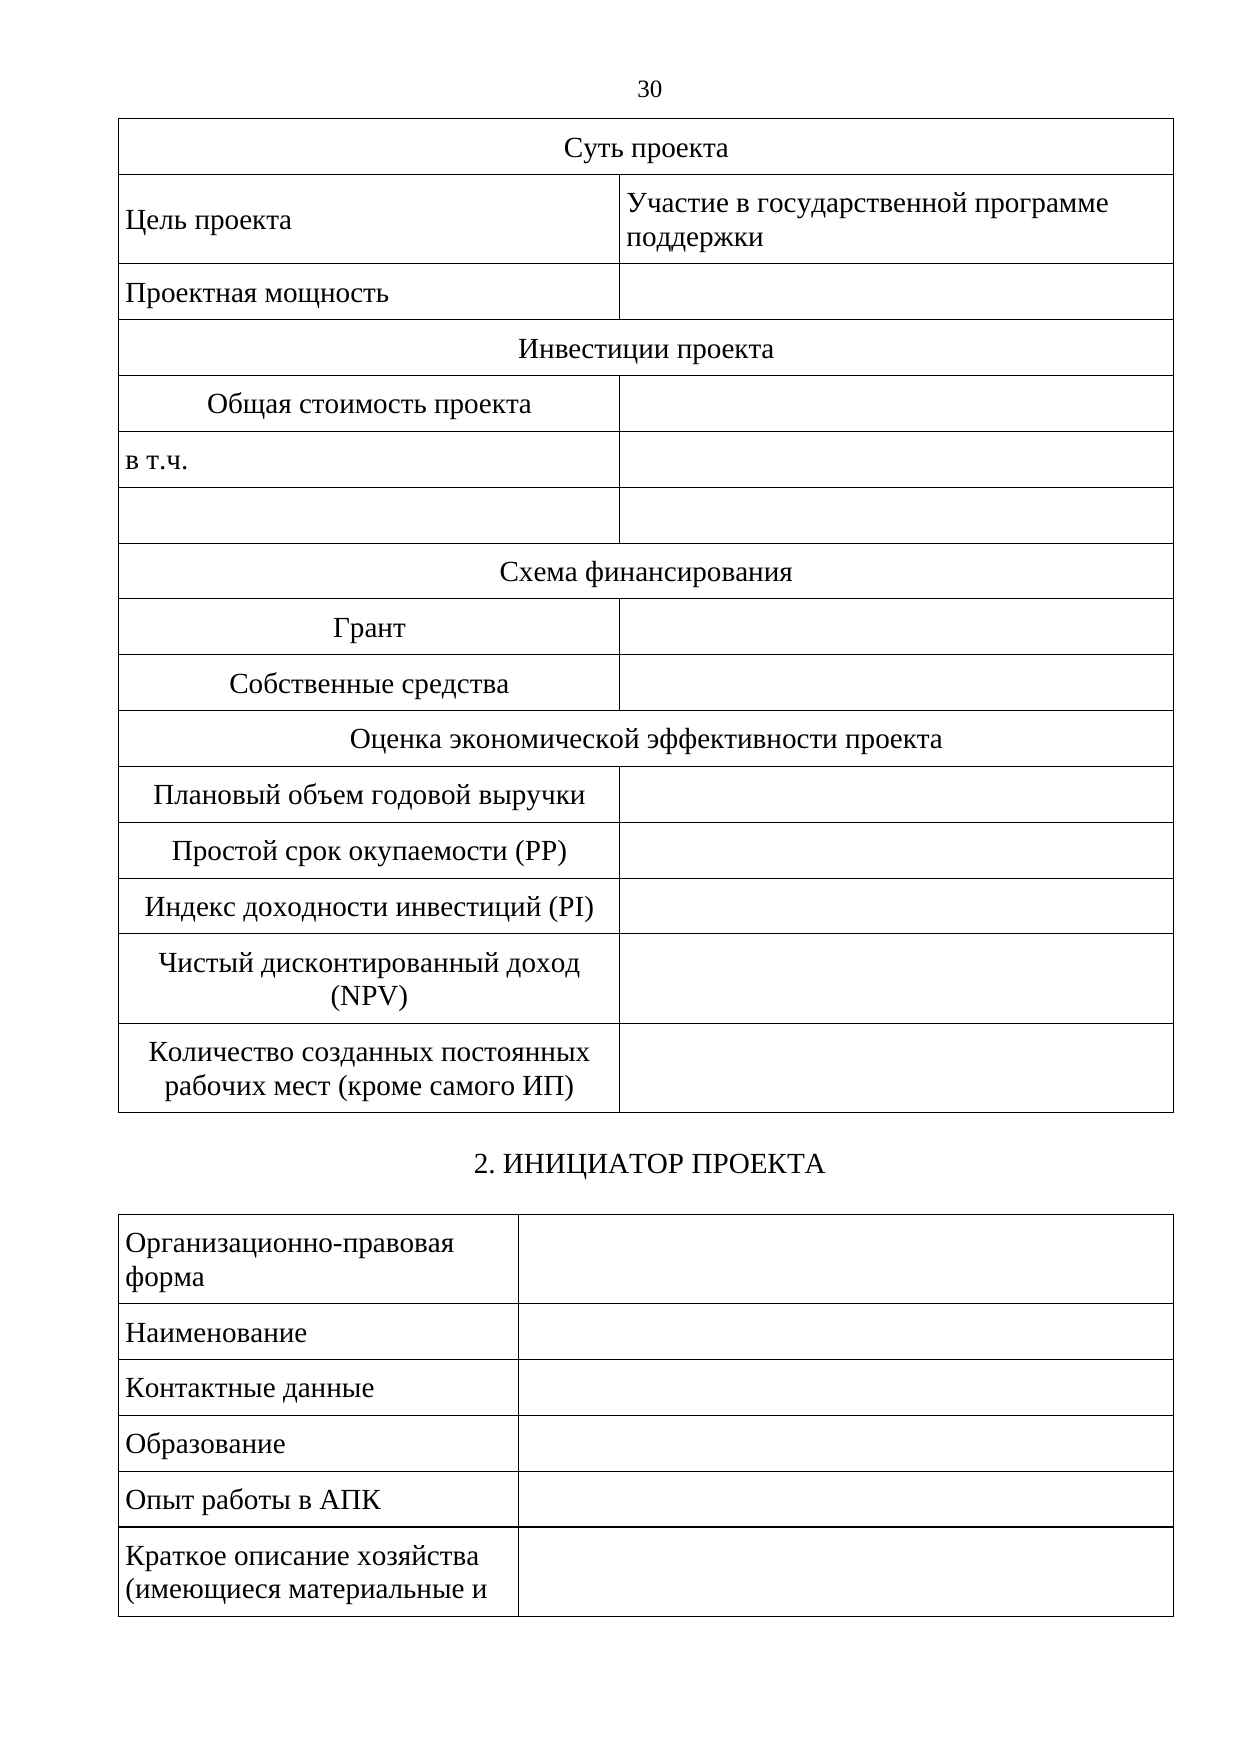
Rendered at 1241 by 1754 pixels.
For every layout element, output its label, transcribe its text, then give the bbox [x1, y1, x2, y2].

table_cell в т.ч. [119, 432, 619, 487]
table_cell [620, 1024, 1173, 1112]
table_cell Количество созданных постоянных рабочих мест (кроме самого ИП) [119, 1024, 619, 1112]
table_cell Цель проекта [119, 175, 619, 263]
table_cell [519, 1472, 1173, 1526]
table_cell Грант [119, 599, 619, 654]
table_cell [620, 376, 1173, 431]
table_cell [620, 879, 1173, 933]
table_cell Общая стоимость проекта [119, 376, 619, 431]
table_cell [519, 1360, 1173, 1415]
table_cell Инвестиции проекта [119, 320, 1173, 375]
table_cell Контактные данные [119, 1360, 518, 1415]
table_cell [620, 655, 1173, 710]
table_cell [119, 1528, 518, 1616]
table_header [519, 1215, 1173, 1303]
table_cell [620, 488, 1173, 542]
table_cell [620, 432, 1173, 487]
table_cell Участие в государственной программе поддержки [620, 175, 1173, 263]
table_cell [620, 599, 1173, 654]
table_cell Образование [119, 1416, 518, 1471]
table_cell [519, 1528, 1173, 1616]
table_cell Простой срок окупаемости (PP) [119, 823, 619, 877]
table_cell [119, 488, 619, 542]
table_cell [620, 823, 1173, 877]
table_cell Индекс доходности инвестиций (PI) [119, 879, 619, 933]
table_cell Чистый дисконтированный доход (NPV) [119, 934, 619, 1023]
table_cell Наименование [119, 1304, 518, 1359]
table_cell Собственные средства [119, 655, 619, 710]
table_cell Схема финансирования [119, 544, 1173, 598]
table_header Организационно-правовая форма [119, 1215, 518, 1303]
table_cell Оценка экономической эффективности проекта [119, 711, 1173, 766]
table_cell Проектная мощность [119, 264, 619, 319]
table_cell [620, 767, 1173, 822]
table_cell Суть проекта [119, 119, 1173, 174]
table_cell Плановый объем годовой выручки [119, 767, 619, 822]
table_cell [519, 1304, 1173, 1359]
table_cell Опыт работы в АПК [119, 1472, 518, 1526]
table_cell [620, 264, 1173, 319]
table_cell [519, 1416, 1173, 1471]
text 2. ИНИЦИАТОР ПРОЕКТА [118, 1147, 1181, 1180]
table_cell [620, 934, 1173, 1023]
